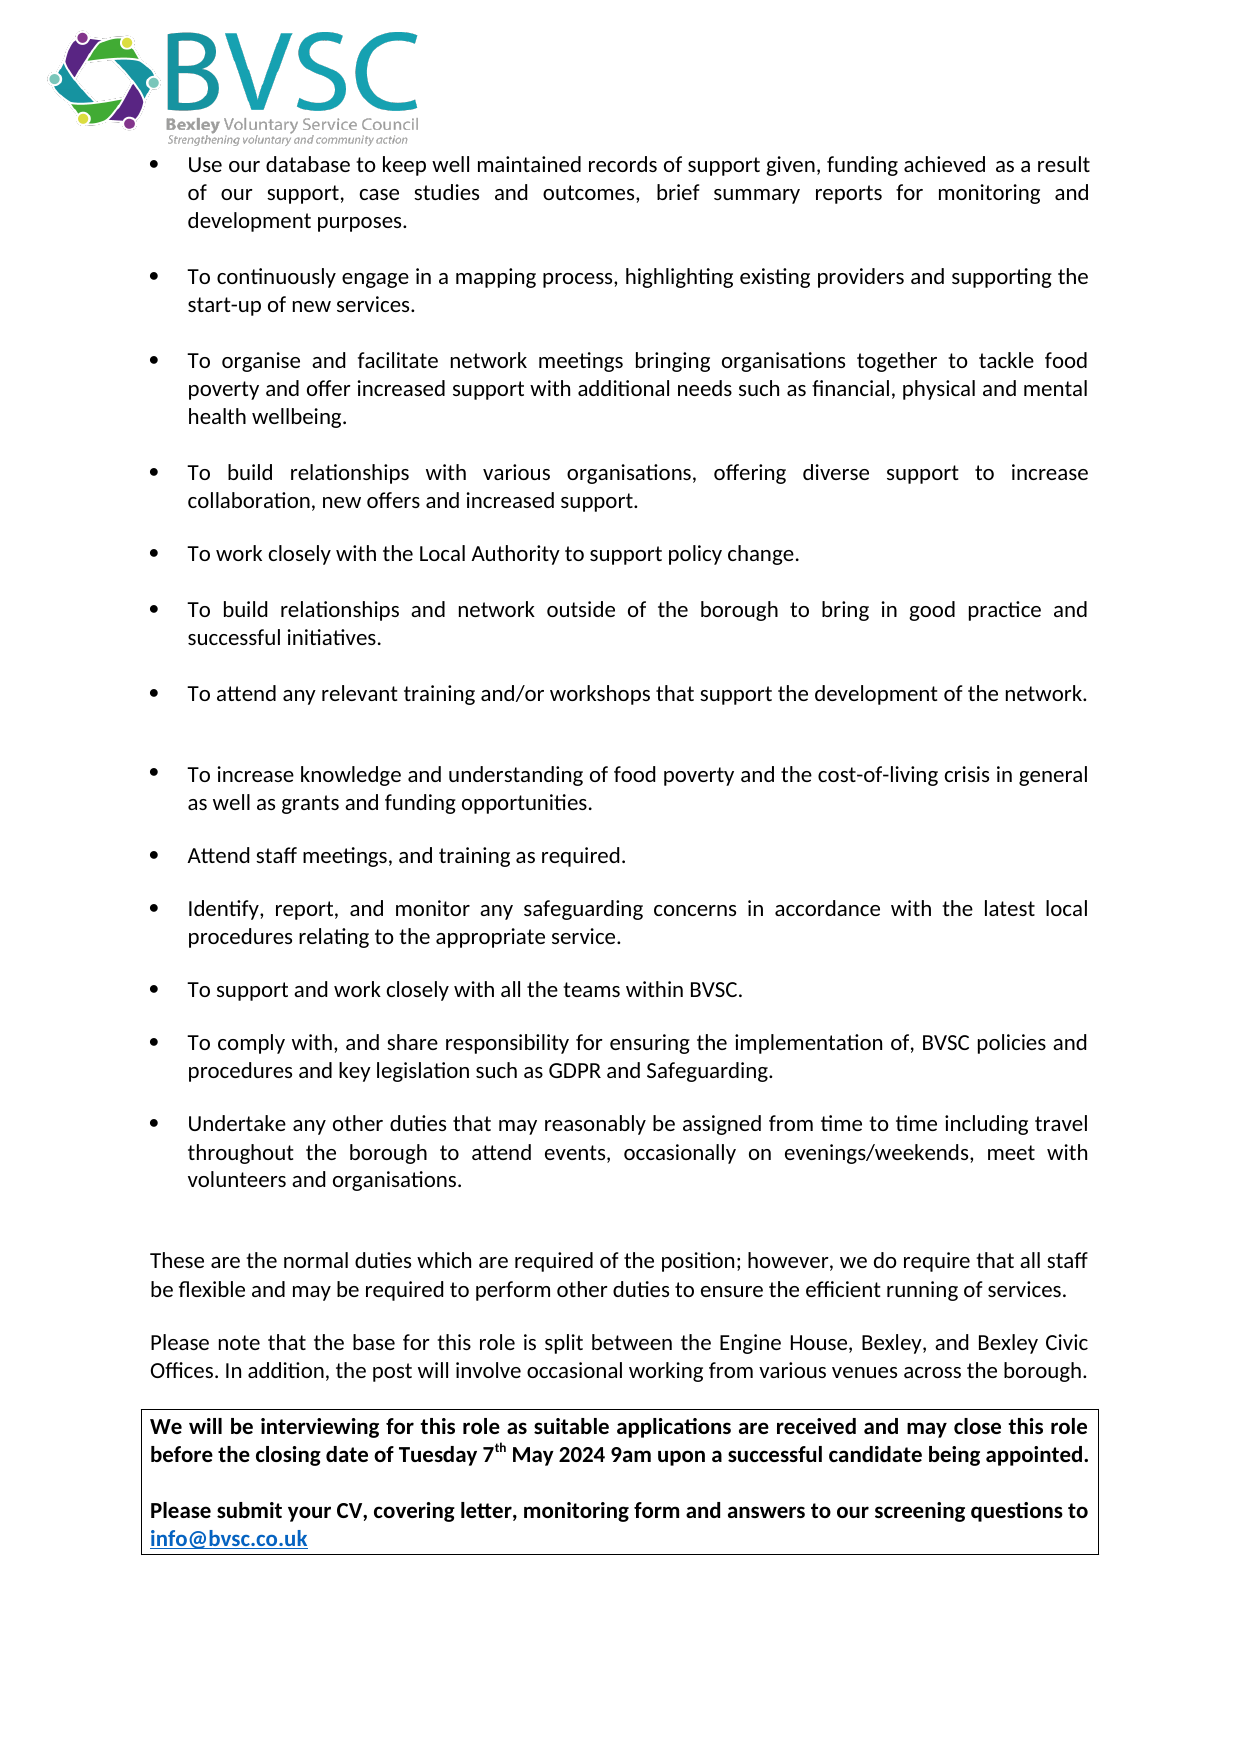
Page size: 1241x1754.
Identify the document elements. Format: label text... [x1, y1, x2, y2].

list To work closely with the Local Authority to support policy change. [150, 539, 1090, 567]
list To increase knowledge and understanding of food poverty and the cost-of-living crisis in general as well as grants and funding opportunities. [150, 760, 1090, 816]
list To attend any relevant training and/or workshops that support the development of the network. [150, 679, 1090, 735]
list To continuously engage in a mapping process, highlighting existing providers and supporting the start-up of new services. [150, 262, 1090, 318]
text These are the normal duties which are required of the position; however, we do require that all staff be flexible and may be required to perform other duties to ensure the efficient running of services. [150, 1247, 1090, 1303]
text We will be interviewing for this role as suitable applications are received and may close this role before the closing date of Tuesday 7th May 2024 9am upon a successful candidate being appointed. Please submit your CV, covering letter, monitoring form and answers to our screening questions to info@bvsc.co.uk [142, 1410, 1098, 1554]
list Identify, report, and monitor any safeguarding concerns in accordance with the latest local procedures relating to the appropriate service. [150, 894, 1090, 951]
list To build relationships and network outside of the borough to bring in good practice and successful initiatives. [150, 595, 1090, 651]
list To build relationships with various organisations, offering diverse support to increase collaboration, new offers and increased support. [150, 458, 1090, 514]
text Please note that the base for this role is split between the Engine House, Bexley, and Bexley Civic Offices. In addition, the post will involve occasional working from various venues across the borough. [150, 1328, 1090, 1384]
list To comply with, and share responsibility for ensuring the implementation of, BVSC policies and procedures and key legislation such as GDPR and Safeguarding. [150, 1028, 1090, 1084]
picture [46, 29, 422, 150]
list Attend staff meetings, and training as required. [150, 841, 1090, 869]
list To support and work closely with all the teams within BVSC. [150, 976, 1090, 1003]
list Use our database to keep well maintained records of support given, funding achieved as a result of our support, case studies and outcomes, brief summary reports for monitoring and development purposes. [150, 150, 1090, 234]
list Undertake any other duties that may reasonably be assigned from time to time including travel throughout the borough to attend events, occasionally on evenings/weekends, meet with volunteers and organisations. [150, 1109, 1090, 1194]
list To organise and facilitate network meetings bringing organisations together to tackle food poverty and offer increased support with additional needs such as financial, physical and mental health wellbeing. [150, 346, 1090, 430]
